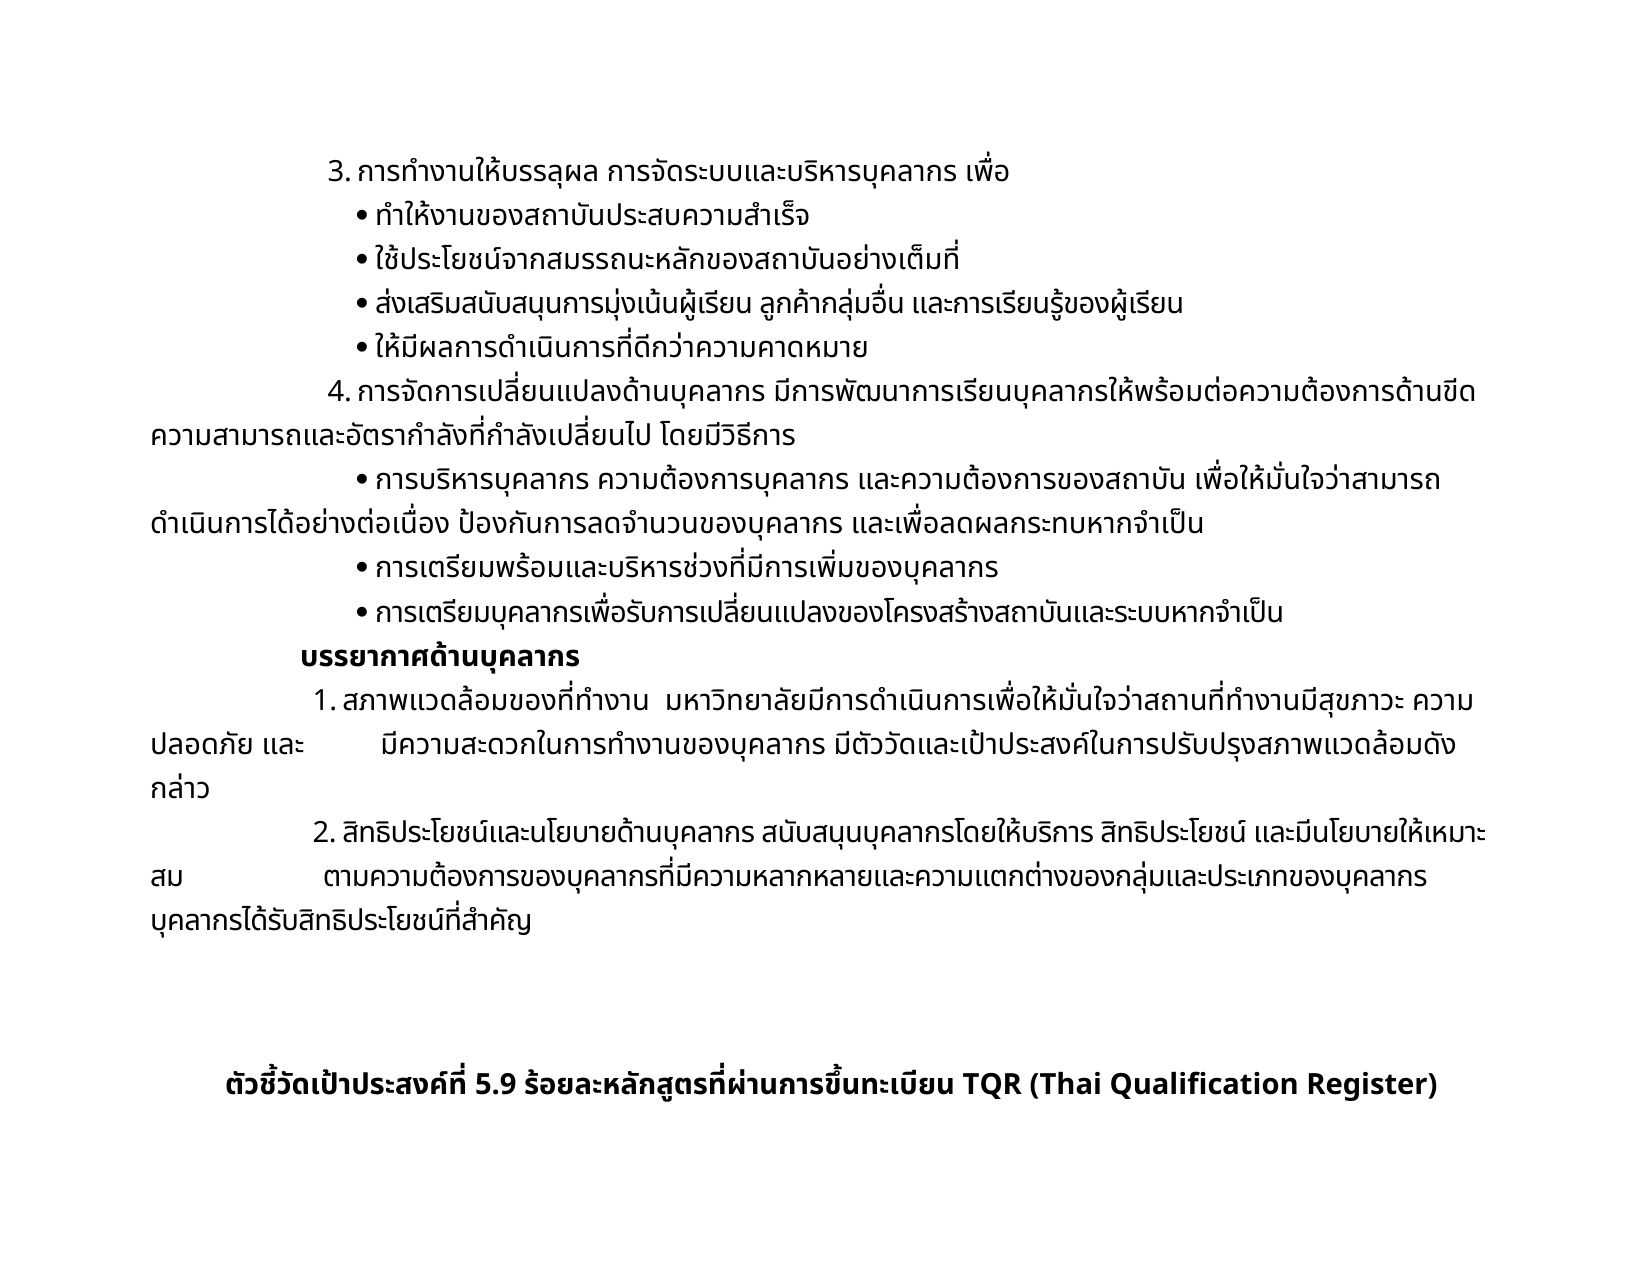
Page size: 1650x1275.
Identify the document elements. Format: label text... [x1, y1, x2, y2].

list ส่งเสริมสนับสนุนการมุ่งเน้นผู้เรียน ลูกค้ากลุ่มอื่น และการเรียนรู้ของผู้เรียน [141, 282, 1534, 326]
text ตัวชี้วัดเป้าประสงค์ที่ 5.9 ร้อยละหลักสูตรที่ผ่านการขึ้นทะเบียน TQR (Thai Qualification Register) [150, 1063, 1492, 1107]
list การเตรียมพร้อมและบริหารช่วงที่มีการเพิ่มของบุคลากร [150, 547, 1492, 591]
list การเตรียมบุคลากรเพื่อรับการเปลี่ยนแปลงของโครงสร้างสถาบันและระบบหากจำเป็น [150, 591, 1492, 635]
list ทำให้งานของสถาบันประสบความสำเร็จ [141, 194, 1500, 238]
list สภาพแวดล้อมของที่ทำงาน มหาวิทยาลัยมีการดำเนินการเพื่อให้มั่นใจว่าสถานที่ทำงานมีสุขภาวะ ความปลอดภัย และ มีความสะดวกในการทำงานของบุคลากร มีตัววัดและเป้าประสงค์ในการปรับปรุงสภาพแวดล้อมดังกล่าว [150, 679, 1492, 812]
list การจัดการเปลี่ยนแปลงด้านบุคลากร มีการพัฒนาการเรียนบุคลากรให้พร้อมต่อความต้องการด้านขีดความสามารถและอัตรากำลังที่กำลังเปลี่ยนไป โดยมีวิธีการ [150, 371, 1492, 459]
list การทำงานให้บรรลุผล การจัดระบบและบริหารบุคลากร เพื่อ [150, 150, 1500, 194]
text บรรยากาศด้านบุคลากร [225, 635, 1492, 679]
list ใช้ประโยชน์จากสมรรถนะหลักของสถาบันอย่างเต็มที่ [141, 238, 1500, 282]
list การบริหารบุคลากร ความต้องการบุคลากร และความต้องการของสถาบัน เพื่อให้มั่นใจว่าสามารถดำเนินการได้อย่างต่อเนื่อง ป้องกันการลดจำนวนของบุคลากร และเพื่อลดผลกระทบหากจำเป็น [150, 459, 1492, 547]
list สิทธิประโยชน์และนโยบายด้านบุคลากร สนับสนุนบุคลากรโดยให้บริการ สิทธิประโยชน์ และมีนโยบายให้เหมาะสม ตามความต้องการของบุคลากรที่มีความหลากหลายและความแตกต่างของกลุ่มและประเภทของบุคลากร บุคลากรได้รับสิทธิประโยชน์ที่สำคัญ [150, 812, 1492, 944]
list ให้มีผลการดำเนินการที่ดีกว่าความคาดหมาย [141, 326, 1500, 371]
